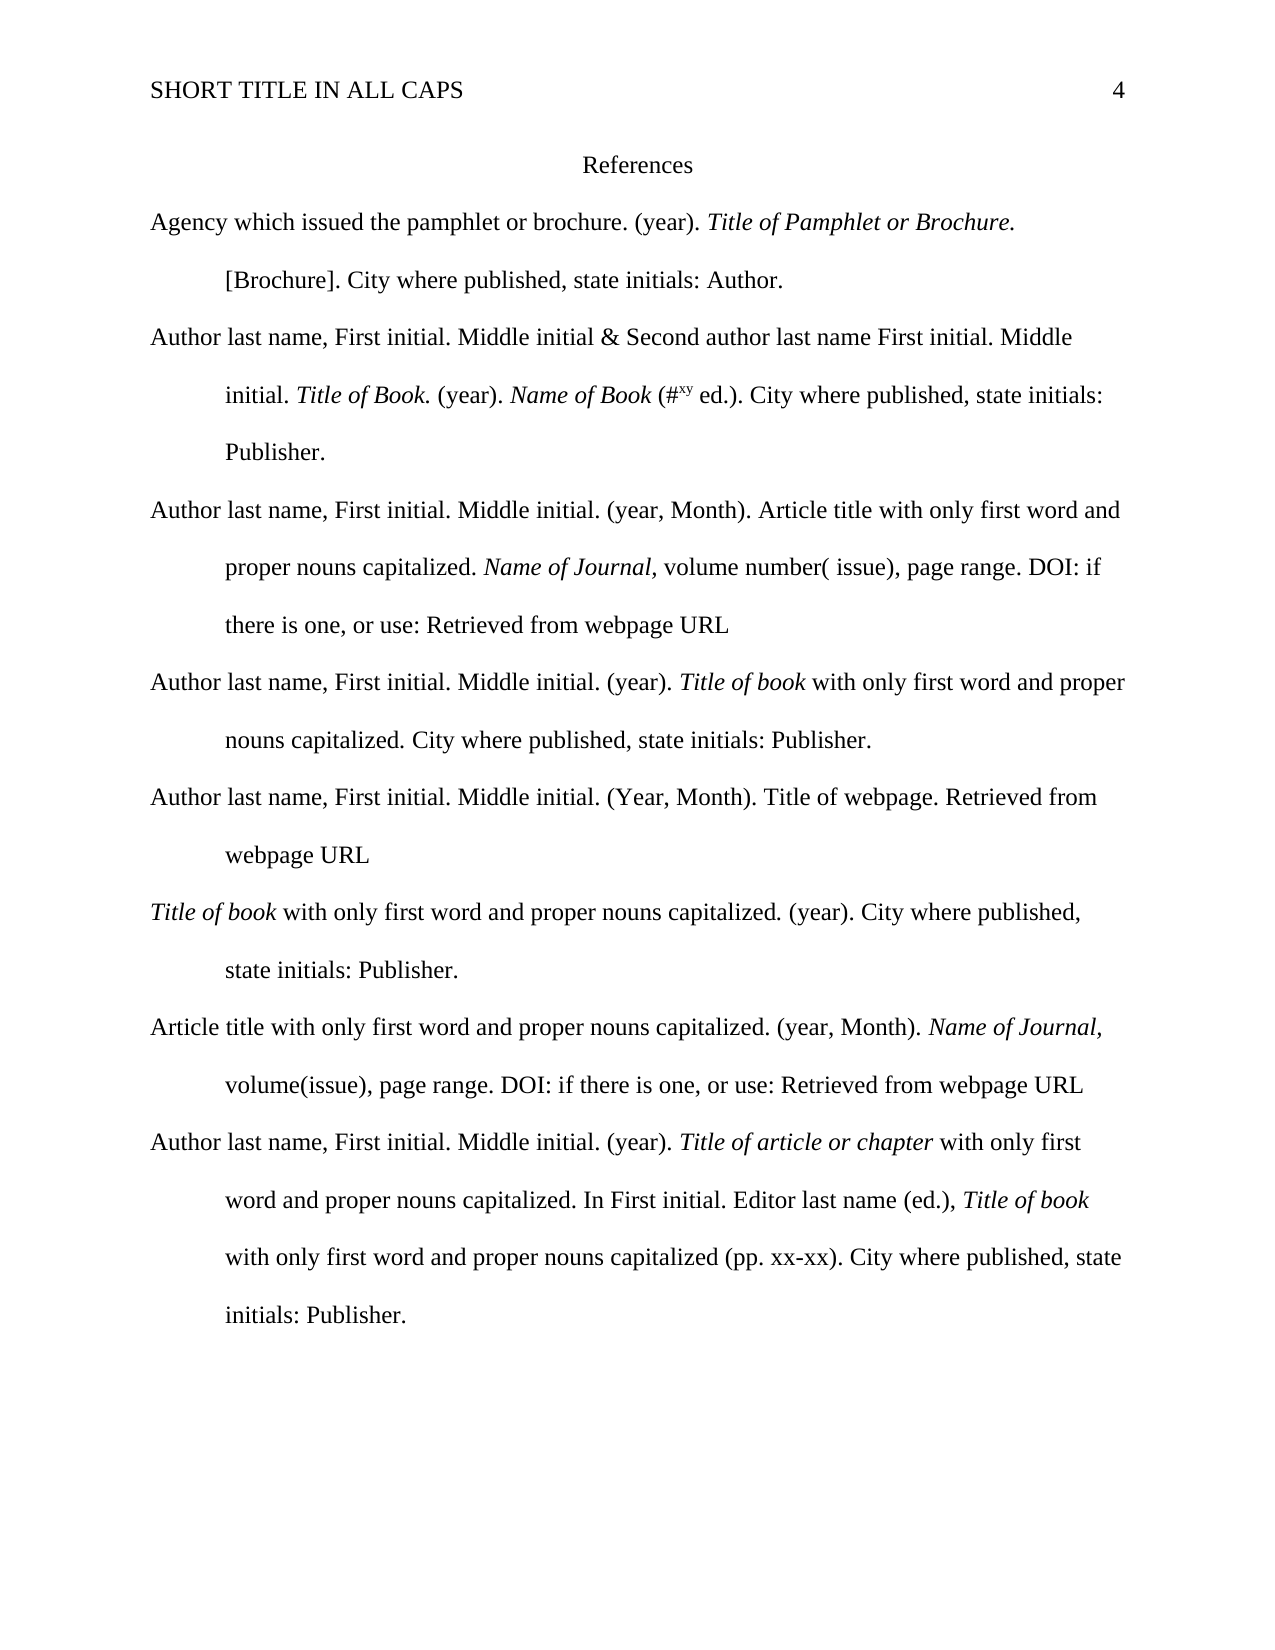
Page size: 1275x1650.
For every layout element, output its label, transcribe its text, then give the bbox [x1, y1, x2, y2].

text Article title with only first word and proper nouns capitalized. (year, Month). Name of Journal, volume(issue), page range. DOI: if there is one, or use: Retrieved from webpage URL [150, 1012, 1125, 1099]
text Author last name, First initial. Middle initial. (year). Title of book with only first word and proper nouns capitalized. City where published, state initials: Publisher. [150, 667, 1125, 754]
text Author last name, First initial. Middle initial & Second author last name First initial. Middle initial. Title of Book. (year). Name of Book (#xy ed.). City where published, state initials: Publisher. [150, 322, 1125, 466]
text Author last name, First initial. Middle initial. (year). Title of article or chapter with only first word and proper nouns capitalized. In First initial. Editor last name (ed.), Title of book with only first word and proper nouns capitalized (pp. xx-xx). City where published, state initials: Publisher. [150, 1127, 1125, 1329]
text Author last name, First initial. Middle initial. (year, Month). Article title with only first word and proper nouns capitalized. Name of Journal, volume number( issue), page range. DOI: if there is one, or use: Retrieved from webpage URL [150, 495, 1125, 639]
text Author last name, First initial. Middle initial. (Year, Month). Title of webpage. Retrieved from webpage URL [150, 782, 1125, 869]
text Agency which issued the pamphlet or brochure. (year). Title of Pamphlet or Brochure. [Brochure]. City where published, state initials: Author. [150, 207, 1125, 294]
text Title of book with only first word and proper nouns capitalized. (year). City where published, state initials: Publisher. [150, 897, 1125, 984]
text References [150, 150, 1125, 179]
